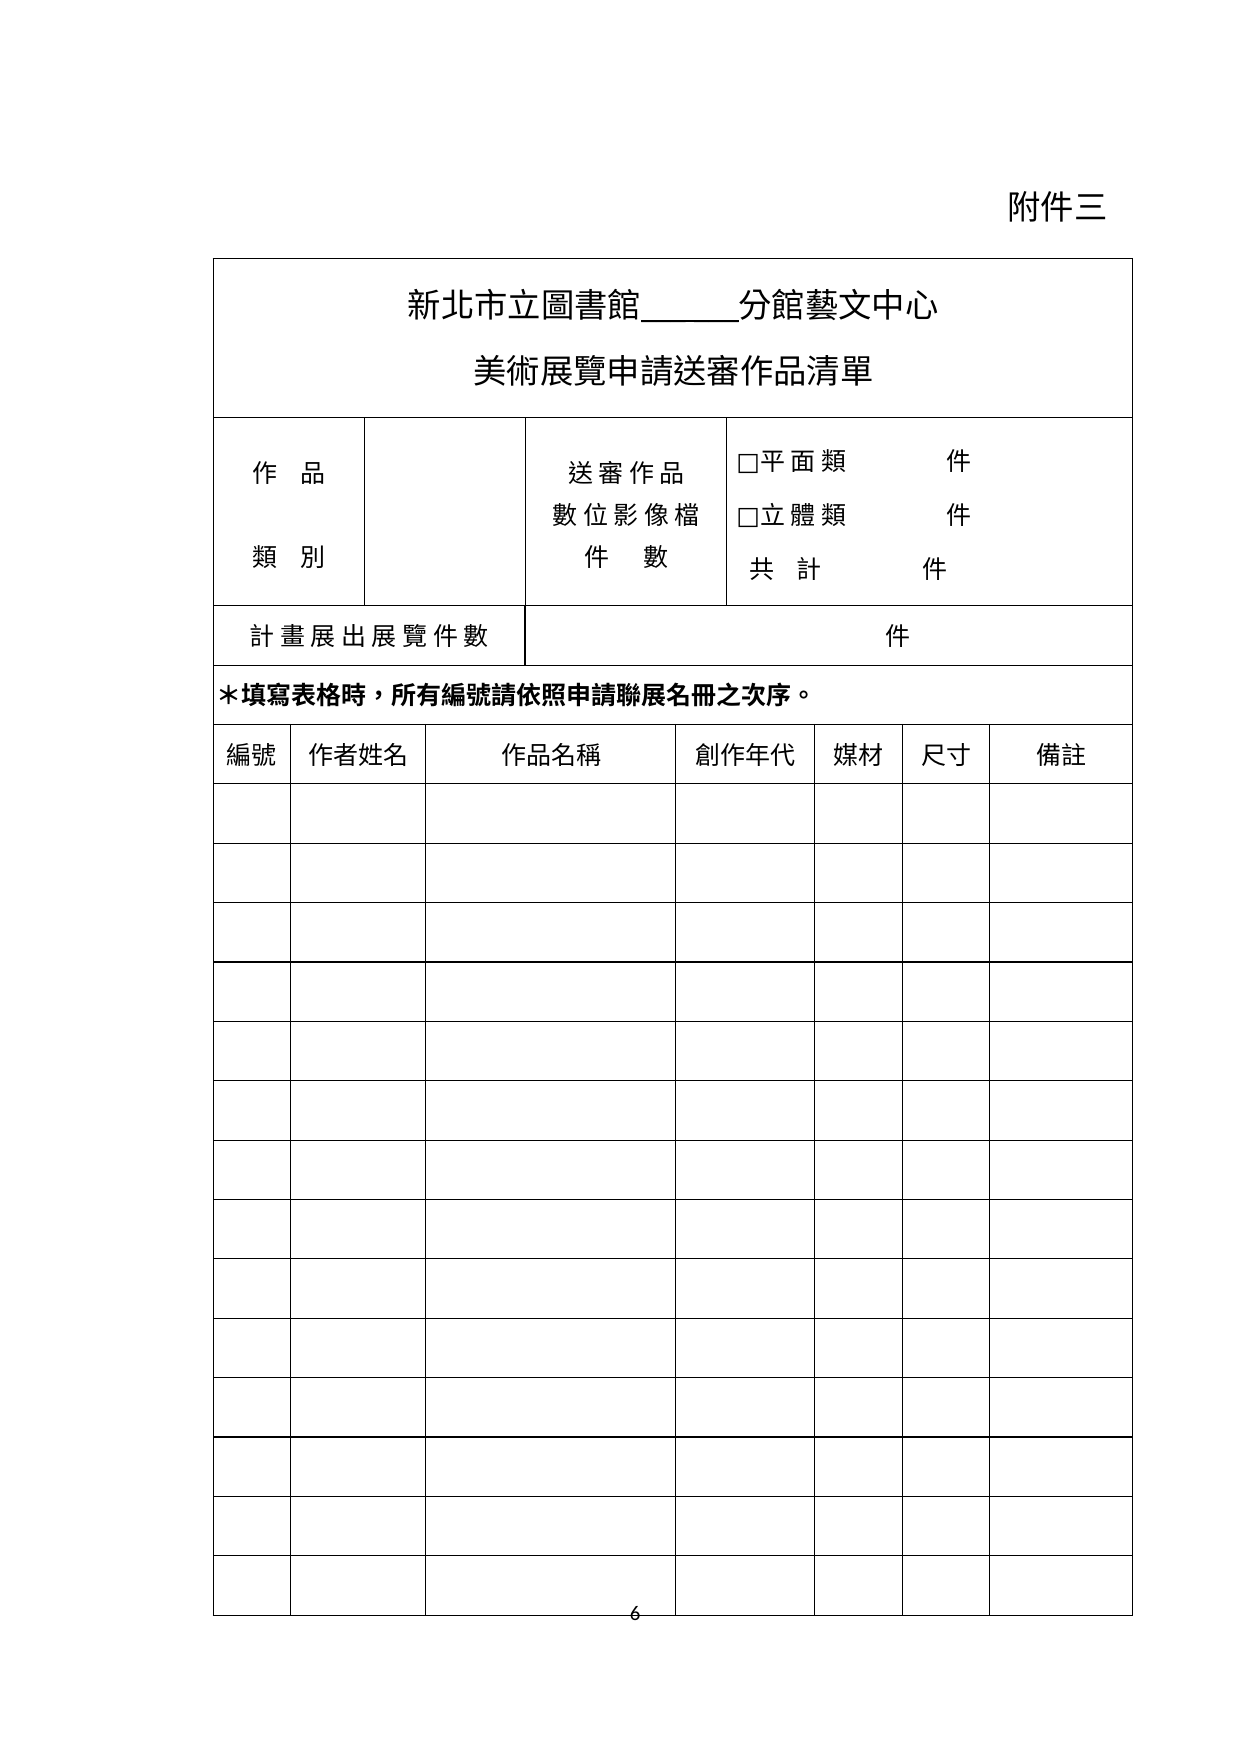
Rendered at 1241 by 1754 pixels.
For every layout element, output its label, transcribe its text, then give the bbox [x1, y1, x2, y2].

table_cell [815, 1497, 902, 1555]
table_cell [990, 1438, 1132, 1496]
table_cell [676, 1438, 814, 1496]
table_cell [903, 844, 989, 902]
table_cell [214, 1081, 290, 1139]
table_cell [214, 1319, 290, 1377]
table_cell [676, 1319, 814, 1377]
table_cell [426, 844, 675, 902]
table_cell [214, 963, 290, 1021]
table_cell [990, 963, 1132, 1021]
table_cell [815, 784, 902, 843]
table_cell 創作年代 [676, 725, 814, 783]
table_cell [815, 1141, 902, 1199]
table_cell [214, 1438, 290, 1496]
table_cell [676, 1200, 814, 1258]
table_cell [676, 784, 814, 843]
table_cell □平 面 類 件 □立 體 類 件 共 計 件 [727, 418, 1132, 605]
table_cell 送 審 作 品 數 位 影 像 檔 件 數 [526, 418, 726, 605]
table_cell 備註 [990, 725, 1132, 783]
table_cell [815, 1378, 902, 1436]
table_cell [291, 1259, 425, 1318]
table_cell [676, 1022, 814, 1080]
table_cell [214, 1022, 290, 1080]
table_cell [990, 903, 1132, 961]
table_cell 作品名稱 [426, 725, 675, 783]
table_cell [426, 1497, 675, 1555]
table_header 新北市立圖書館___ ___分館藝文中心 美術展覽申請送審作品清單 [214, 259, 1132, 417]
table_cell [214, 1200, 290, 1258]
table_cell [676, 1378, 814, 1436]
table_cell [365, 418, 525, 605]
table_cell [426, 963, 675, 1021]
table_cell [676, 1259, 814, 1318]
table_cell [676, 1141, 814, 1199]
table_cell [676, 963, 814, 1021]
table_cell [903, 784, 989, 843]
table_cell [426, 1378, 675, 1436]
table_cell [214, 1259, 290, 1318]
table_cell [815, 844, 902, 902]
table_cell [990, 1022, 1132, 1080]
table_cell [291, 1319, 425, 1377]
table_cell [676, 1497, 814, 1555]
table_cell [214, 784, 290, 843]
table_cell [903, 1081, 989, 1139]
table_cell 件 [526, 606, 1132, 664]
table_cell [291, 1497, 425, 1555]
table_cell [291, 1556, 425, 1614]
table_cell [214, 1141, 290, 1199]
table_cell 媒材 [815, 725, 902, 783]
table_cell [815, 1259, 902, 1318]
table_cell 編號 [214, 725, 290, 783]
table_cell [214, 844, 290, 902]
table_cell [214, 903, 290, 961]
table_cell [291, 1141, 425, 1199]
table_cell [815, 903, 902, 961]
table_cell [214, 1556, 290, 1614]
table_cell [990, 1200, 1132, 1258]
table_cell [291, 1022, 425, 1080]
table_cell [903, 1556, 989, 1614]
table_cell [426, 1141, 675, 1199]
table_cell [815, 1081, 902, 1139]
table_cell [990, 784, 1132, 843]
table_cell [903, 903, 989, 961]
table_cell [815, 1556, 902, 1614]
table_cell [426, 1319, 675, 1377]
table_cell [676, 1556, 814, 1614]
table_cell [815, 1438, 902, 1496]
table_cell [903, 1022, 989, 1080]
table_cell [426, 903, 675, 961]
table_cell [903, 1200, 989, 1258]
table_cell [426, 784, 675, 843]
table_cell [426, 1259, 675, 1318]
table_cell [903, 1141, 989, 1199]
table_cell [990, 1319, 1132, 1377]
table_cell [903, 1378, 989, 1436]
table_cell [426, 1438, 675, 1496]
table_cell [903, 1438, 989, 1496]
table_cell [815, 1022, 902, 1080]
table_cell [676, 1081, 814, 1139]
table_cell [426, 1022, 675, 1080]
table_cell [291, 963, 425, 1021]
table_cell [990, 1378, 1132, 1436]
table_cell [426, 1200, 675, 1258]
table_cell [426, 1081, 675, 1139]
table_cell [291, 1200, 425, 1258]
table_cell [214, 1497, 290, 1555]
table_cell [815, 963, 902, 1021]
table_cell [903, 1497, 989, 1555]
table_cell [990, 1497, 1132, 1555]
table_cell [990, 1081, 1132, 1139]
table_cell [903, 963, 989, 1021]
table_cell [676, 903, 814, 961]
table_cell 作者姓名 [291, 725, 425, 783]
table_cell 尺寸 [903, 725, 989, 783]
table_cell [990, 1141, 1132, 1199]
table_cell [990, 1556, 1132, 1614]
table_cell 作 品 類 別 [214, 418, 364, 605]
table_cell [291, 784, 425, 843]
table_cell [291, 844, 425, 902]
table_cell [291, 1081, 425, 1139]
table_cell [903, 1259, 989, 1318]
table_cell [990, 844, 1132, 902]
table_cell 計 畫 展 出 展 覽 件 數 [214, 606, 524, 664]
table_cell [291, 1438, 425, 1496]
table_cell [903, 1319, 989, 1377]
table_cell [676, 844, 814, 902]
table_cell [815, 1319, 902, 1377]
table_cell ＊填寫表格時，所有編號請依照申請聯展名冊之次序。 [214, 666, 1132, 724]
table_cell [291, 1378, 425, 1436]
table_cell [815, 1200, 902, 1258]
table_cell [291, 903, 425, 961]
table_cell [426, 1556, 675, 1614]
table_cell [990, 1259, 1132, 1318]
table_cell [214, 1378, 290, 1436]
